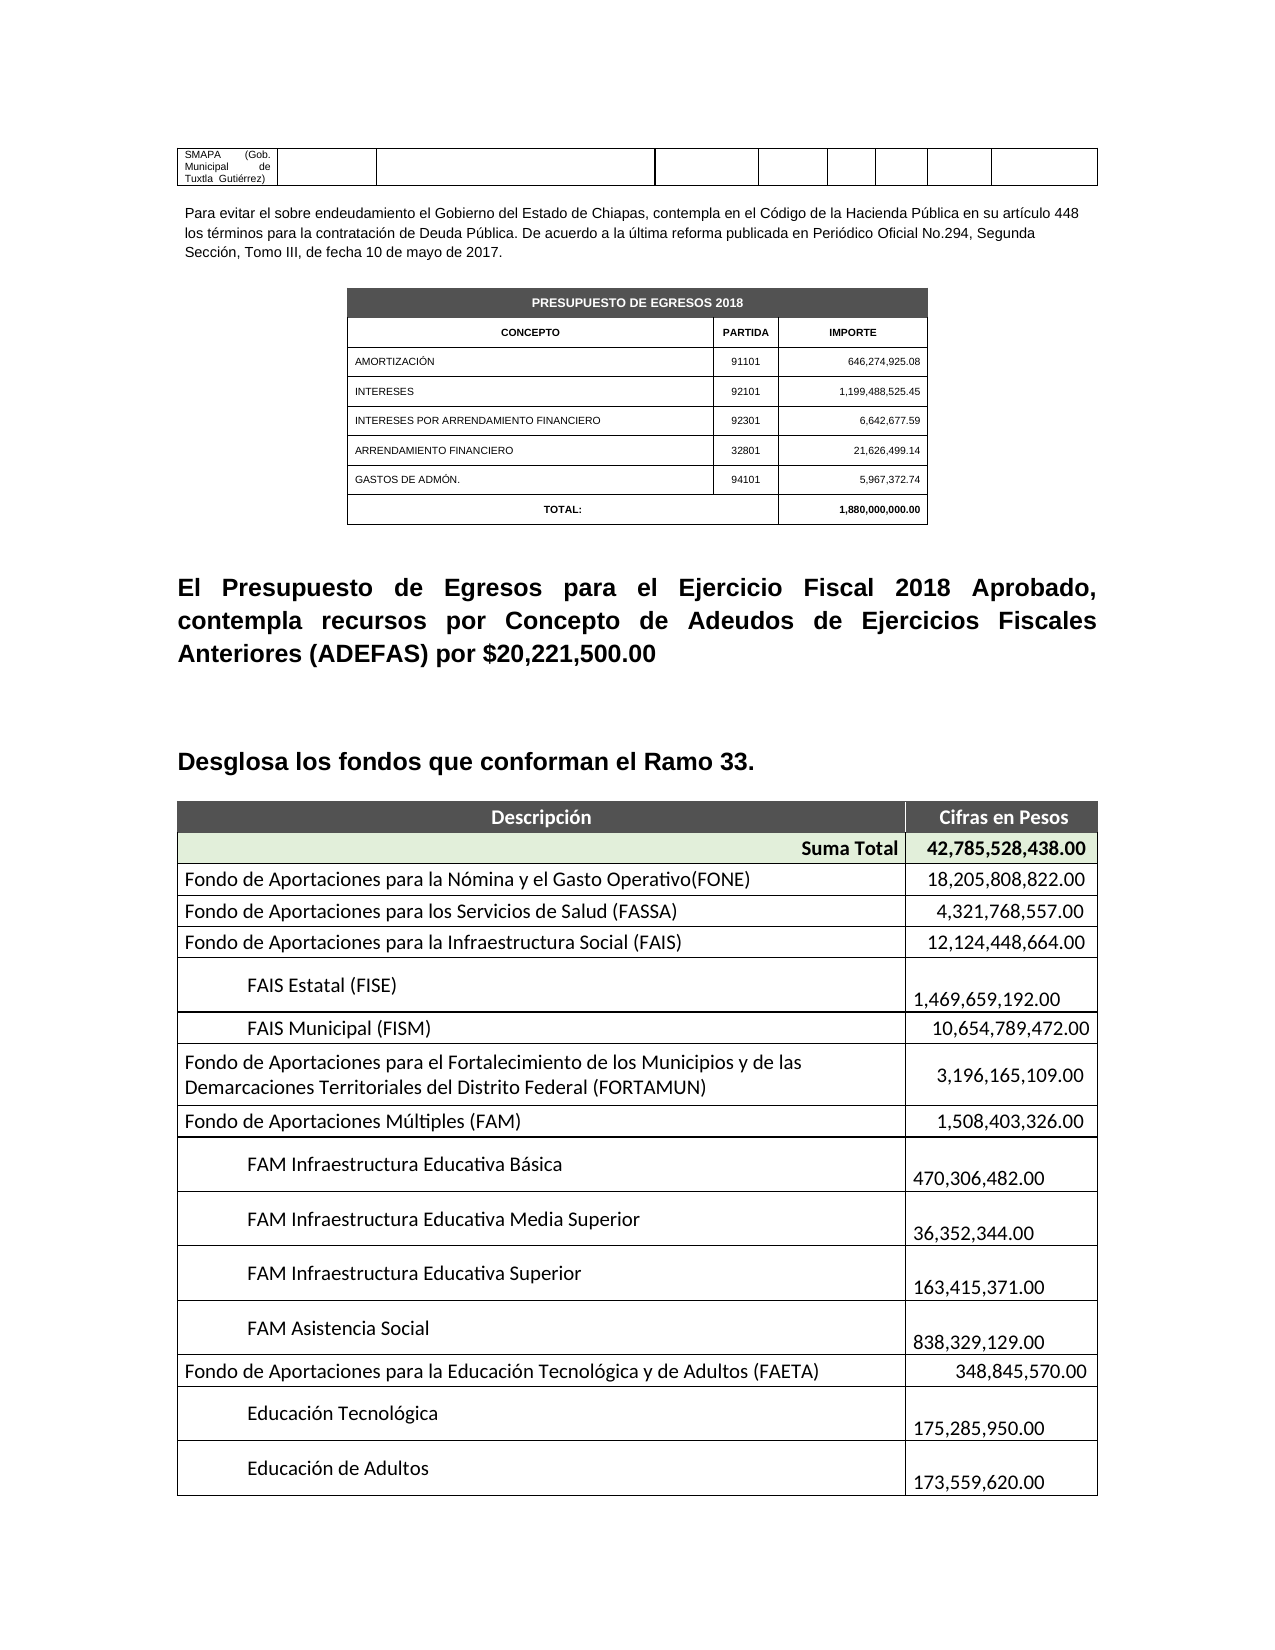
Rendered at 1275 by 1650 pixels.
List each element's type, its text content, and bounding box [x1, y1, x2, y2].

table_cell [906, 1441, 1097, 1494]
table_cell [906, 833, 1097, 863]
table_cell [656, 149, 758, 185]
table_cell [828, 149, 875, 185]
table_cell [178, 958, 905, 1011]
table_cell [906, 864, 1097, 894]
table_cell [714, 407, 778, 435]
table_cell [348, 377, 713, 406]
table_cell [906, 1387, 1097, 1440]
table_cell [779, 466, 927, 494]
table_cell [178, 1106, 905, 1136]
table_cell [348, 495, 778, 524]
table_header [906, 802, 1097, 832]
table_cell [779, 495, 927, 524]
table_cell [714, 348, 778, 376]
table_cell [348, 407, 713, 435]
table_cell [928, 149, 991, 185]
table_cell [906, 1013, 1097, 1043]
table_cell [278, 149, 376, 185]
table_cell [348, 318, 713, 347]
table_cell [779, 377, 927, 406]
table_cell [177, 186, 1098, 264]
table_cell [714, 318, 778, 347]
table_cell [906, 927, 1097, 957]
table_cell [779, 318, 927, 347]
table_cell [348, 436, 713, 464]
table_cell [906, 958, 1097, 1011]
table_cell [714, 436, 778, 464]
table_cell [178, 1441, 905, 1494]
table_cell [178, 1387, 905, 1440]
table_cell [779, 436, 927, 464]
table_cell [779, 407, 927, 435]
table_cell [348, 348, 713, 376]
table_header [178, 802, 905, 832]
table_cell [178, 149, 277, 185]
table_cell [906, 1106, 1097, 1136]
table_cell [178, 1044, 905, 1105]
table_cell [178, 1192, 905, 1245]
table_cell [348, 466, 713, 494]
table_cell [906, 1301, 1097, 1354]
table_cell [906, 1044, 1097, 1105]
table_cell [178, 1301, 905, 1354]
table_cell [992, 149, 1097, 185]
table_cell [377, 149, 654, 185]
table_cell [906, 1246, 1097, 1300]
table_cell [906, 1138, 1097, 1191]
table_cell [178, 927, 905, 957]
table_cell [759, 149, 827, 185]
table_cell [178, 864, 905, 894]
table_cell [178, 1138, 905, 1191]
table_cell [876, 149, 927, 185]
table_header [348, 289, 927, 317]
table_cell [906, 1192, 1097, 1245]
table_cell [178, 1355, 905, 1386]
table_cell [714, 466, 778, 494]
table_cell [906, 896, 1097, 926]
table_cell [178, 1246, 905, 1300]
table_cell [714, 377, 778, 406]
text Desglosa los fondos que conforman el Ramo 33. [177, 747, 1098, 776]
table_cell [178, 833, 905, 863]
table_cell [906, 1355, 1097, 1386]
text El Presupuesto de Egresos para el Ejercicio Fiscal 2018 Aprobado, contempla recursos por Concepto de Adeudos de Ejercicios Fiscales Anteriores (ADEFAS) por $20,221,500.00 [177, 573, 1098, 668]
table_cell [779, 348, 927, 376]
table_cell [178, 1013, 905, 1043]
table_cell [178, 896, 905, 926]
